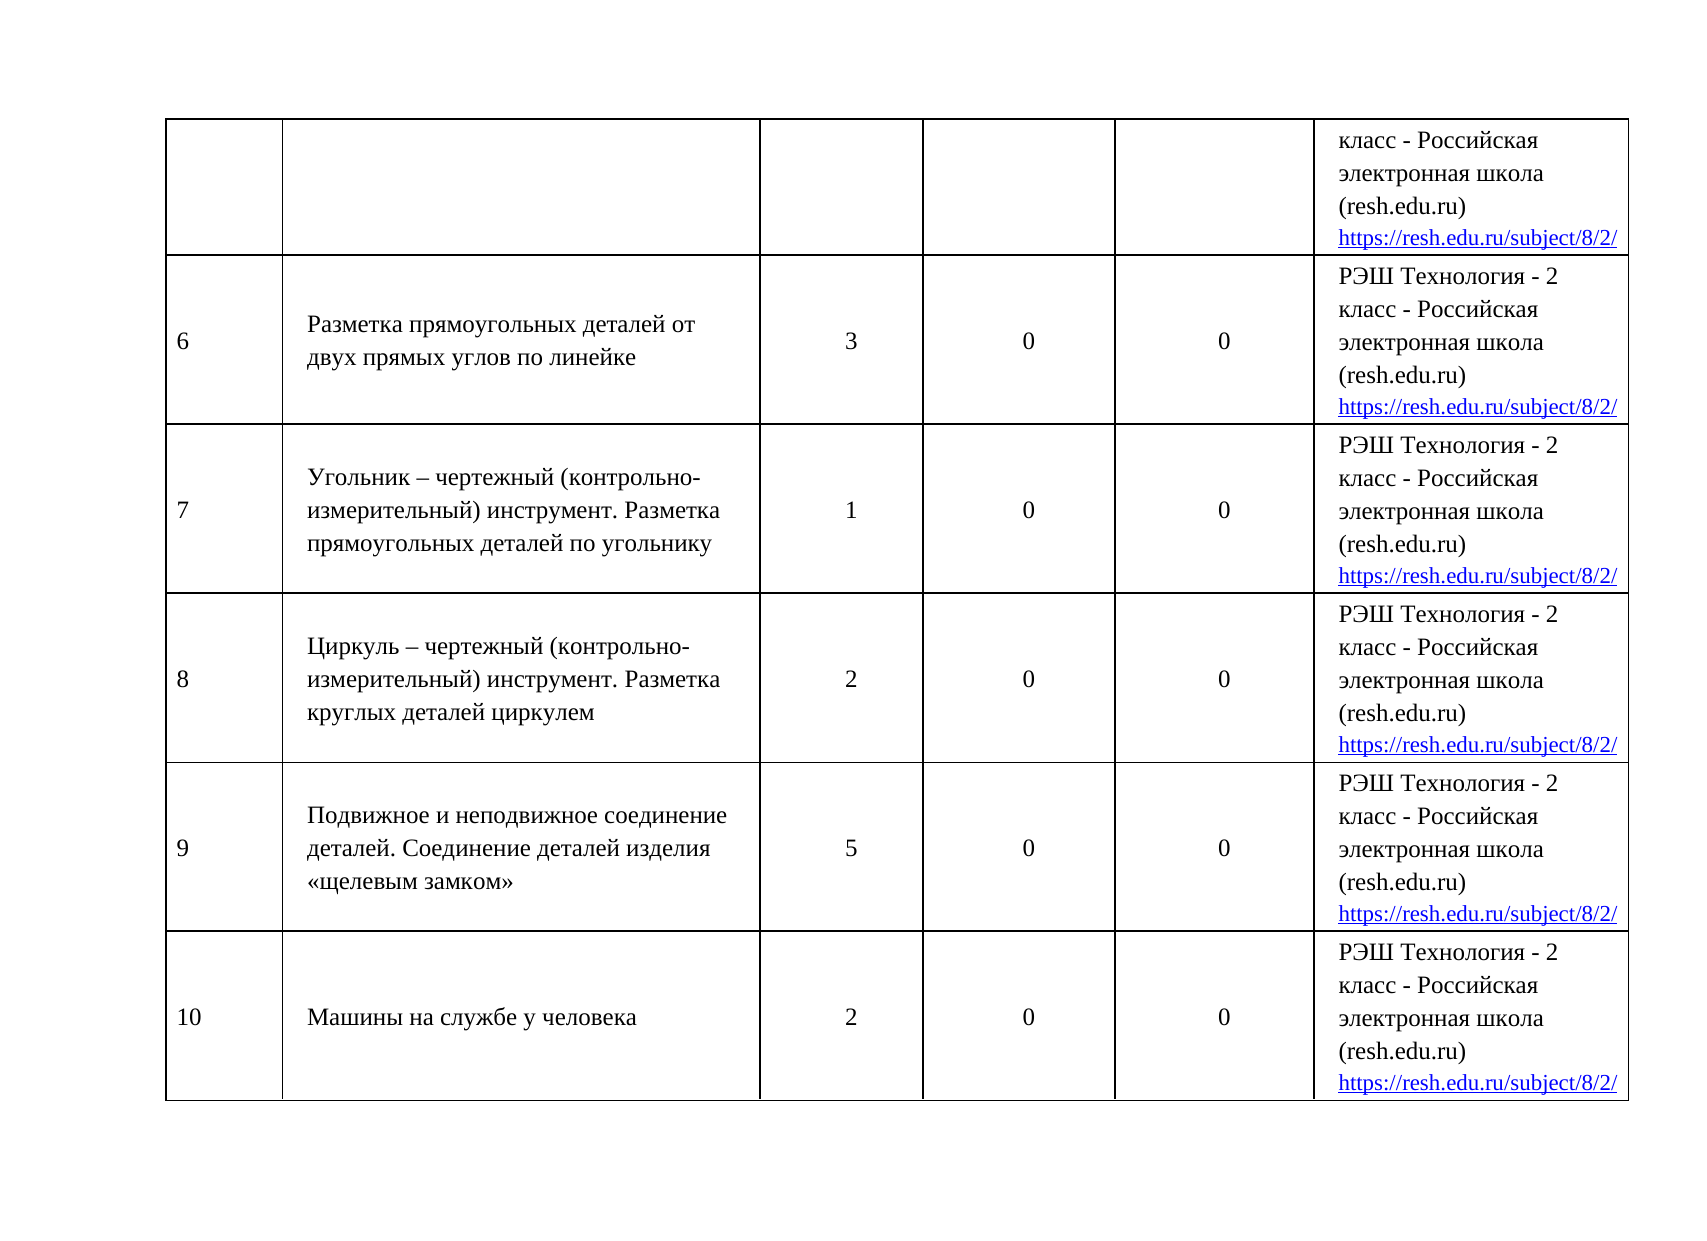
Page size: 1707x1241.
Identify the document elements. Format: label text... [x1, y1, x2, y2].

table_cell 0 [1116, 594, 1313, 761]
table_cell 1 [761, 425, 922, 592]
table_cell 7 [167, 425, 282, 592]
table_cell 5 [167, 120, 282, 254]
table_cell 9 [167, 763, 282, 930]
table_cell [1315, 256, 1628, 423]
table_cell 0 [924, 425, 1114, 592]
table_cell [1315, 932, 1628, 1099]
table_cell 0 [924, 120, 1114, 254]
table_cell 0 [1116, 425, 1313, 592]
table_cell 0 [1116, 256, 1313, 423]
table_cell Разметка прямоугольных деталей от двух прямых углов по линейке [283, 256, 759, 423]
table_cell 6 [167, 256, 282, 423]
table_cell 0 [924, 932, 1114, 1099]
table_cell 0 [1116, 120, 1313, 254]
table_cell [1315, 763, 1628, 930]
table_cell 5 [761, 763, 922, 930]
table_cell 0 [924, 594, 1114, 761]
table_cell 0 [924, 763, 1114, 930]
table_cell 8 [167, 594, 282, 761]
table_cell РЭШ Технология - 2 класс - Российская электронная школа (resh.edu.ru) https://resh.edu.ru/subject/8/2/ [1315, 594, 1628, 761]
table_cell 10 [167, 932, 282, 1099]
table_cell РЭШ Технология - 2 класс - Российская электронная школа (resh.edu.ru) https://resh.edu.ru/subject/8/2/ [1315, 425, 1628, 592]
table_cell 0 [924, 256, 1114, 423]
table_cell 2 [761, 120, 922, 254]
table_cell 2 [761, 594, 922, 761]
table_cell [283, 120, 759, 254]
table_cell Машины на службе у человека [283, 932, 759, 1099]
table_cell 0 [1116, 932, 1313, 1099]
table_cell Циркуль – чертежный (контрольно-измерительный) инструмент. Разметка круглых деталей циркулем [283, 594, 759, 761]
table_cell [1315, 120, 1628, 254]
table_cell 2 [761, 932, 922, 1099]
table_cell Угольник – чертежный (контрольно-измерительный) инструмент. Разметка прямоугольных деталей по угольнику [283, 425, 759, 592]
table_cell Подвижное и неподвижное соединение деталей. Соединение деталей изделия «щелевым замком» [283, 763, 759, 930]
table_cell 0 [1116, 763, 1313, 930]
table_cell 3 [761, 256, 922, 423]
